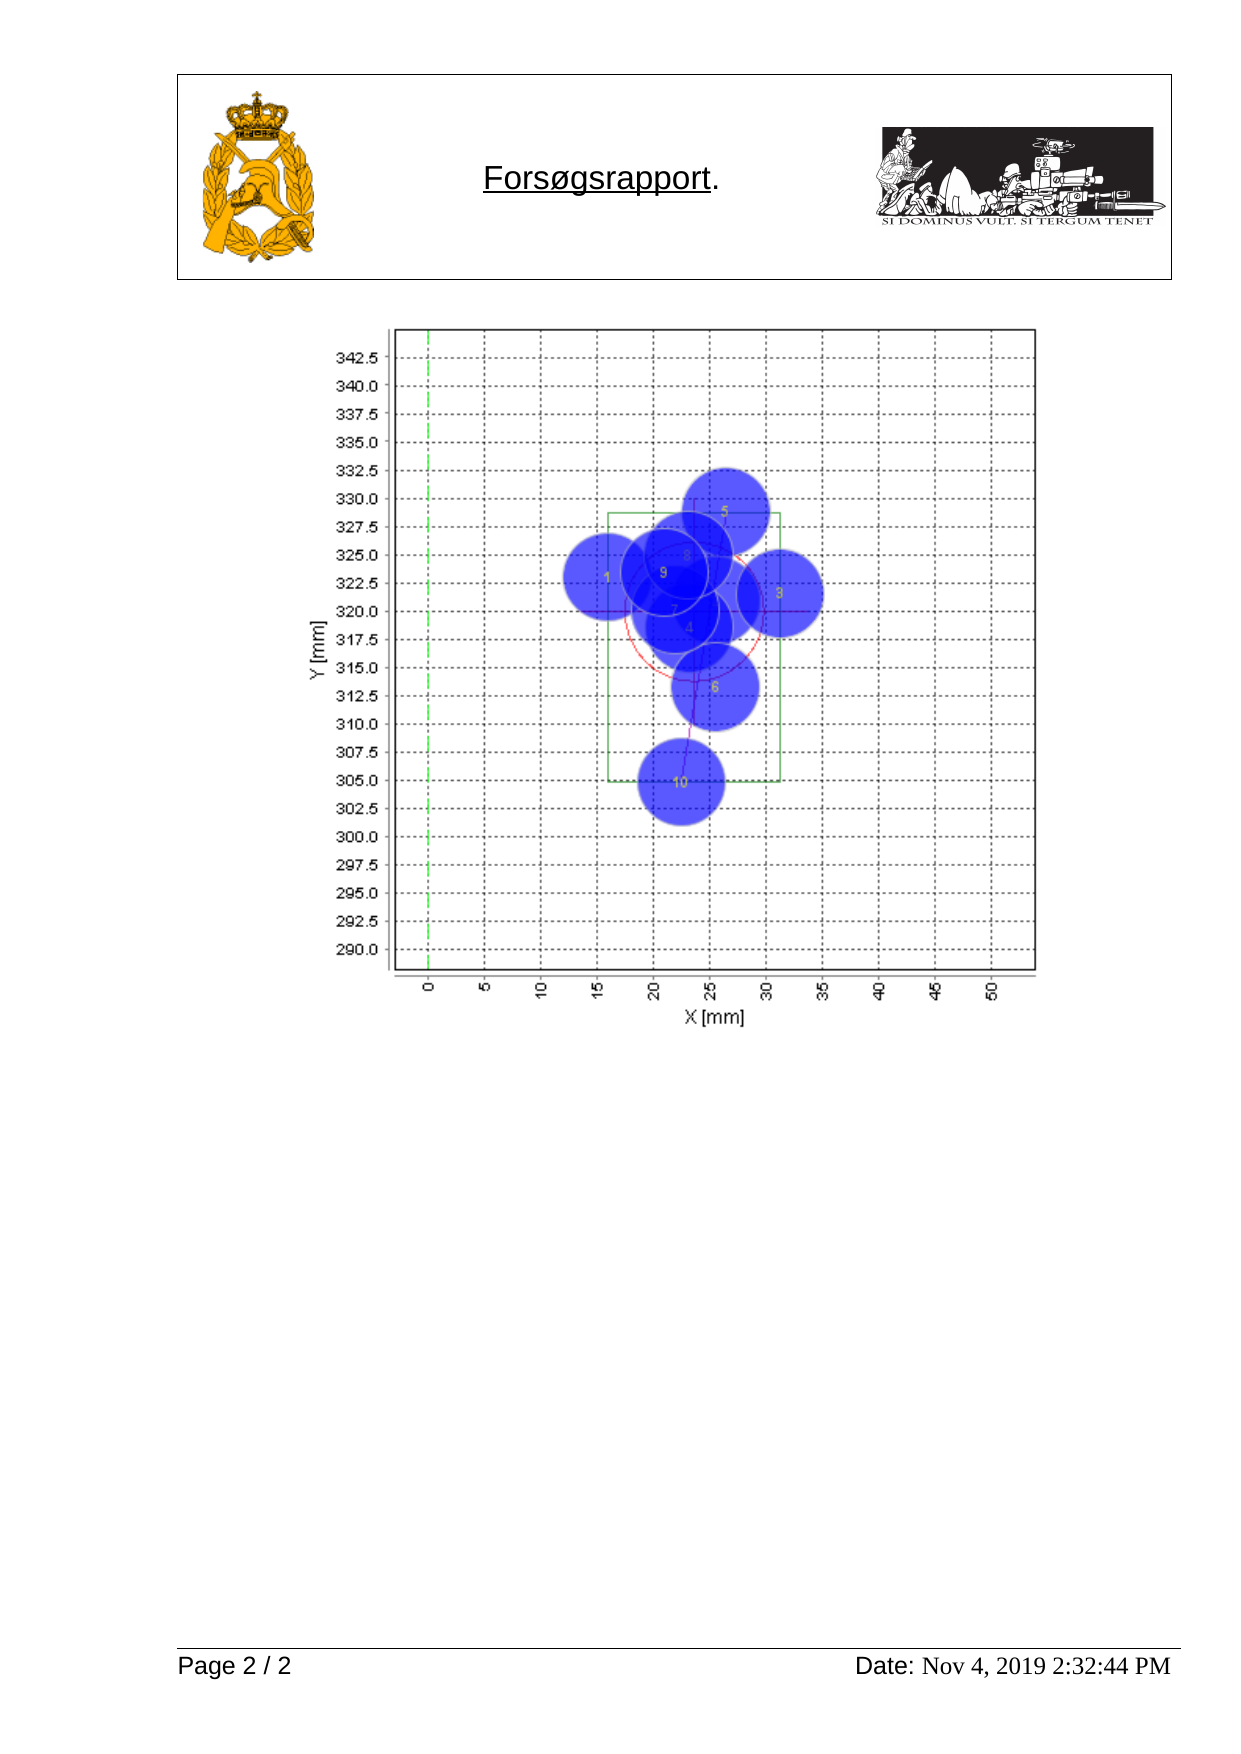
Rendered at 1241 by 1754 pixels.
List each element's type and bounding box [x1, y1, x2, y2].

picture [304, 309, 1055, 1060]
picture [202, 91, 314, 263]
picture [875, 127, 1167, 227]
